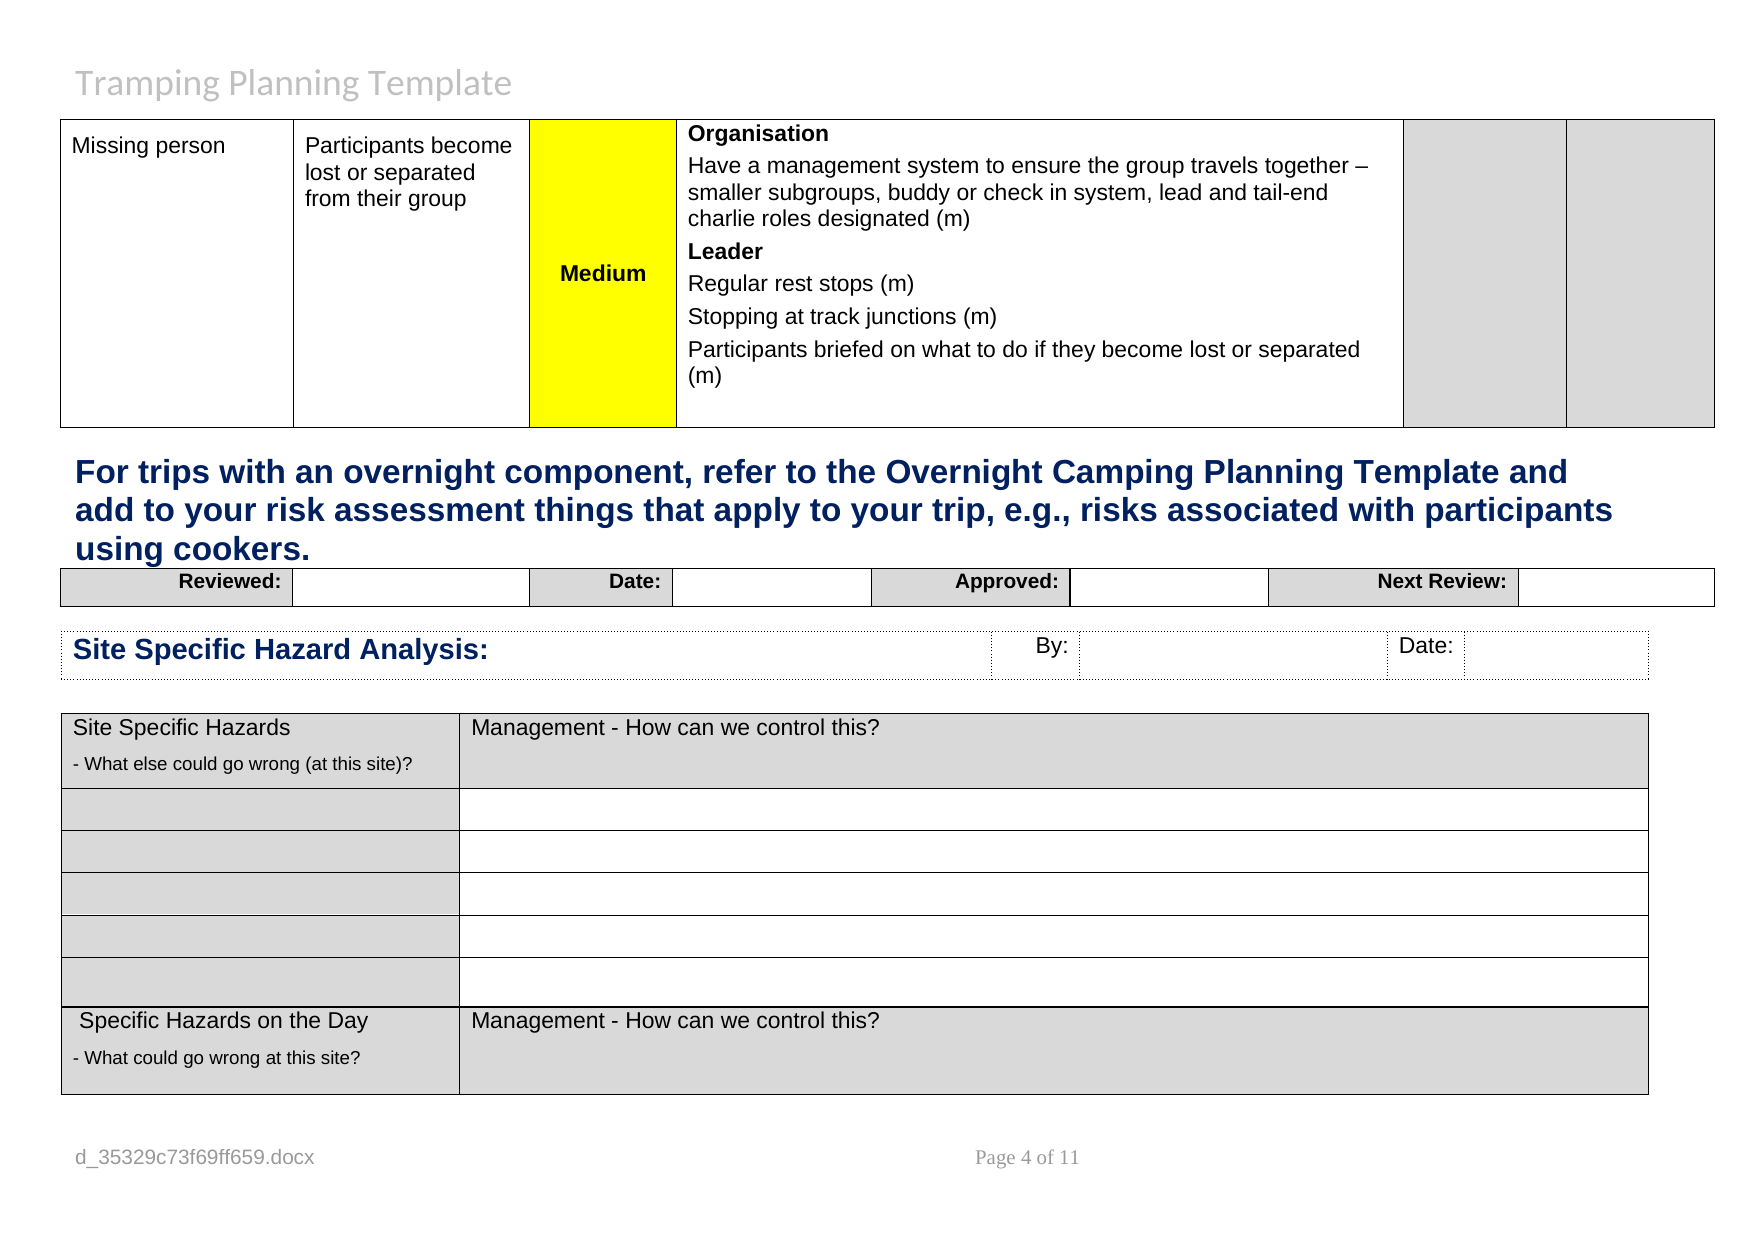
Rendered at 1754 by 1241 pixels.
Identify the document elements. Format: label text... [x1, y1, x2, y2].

text For trips with an overnight component, refer to the Overnight Camping Planning Template and add to your risk assessment things that apply to your trip, e.g., risks associated with participants using cookers. [75, 452, 1635, 567]
table_cell [62, 873, 459, 914]
table_cell [62, 916, 459, 957]
table_header Management - How can we control this? [460, 714, 1648, 788]
table_header [293, 569, 529, 606]
table_header Reviewed: [61, 569, 292, 606]
table_header [1519, 569, 1714, 606]
table_header Date: [530, 569, 672, 606]
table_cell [460, 1008, 1648, 1094]
table_cell [1567, 120, 1714, 427]
table_cell Missing person [61, 120, 293, 427]
table_header [1465, 631, 1649, 679]
table_header Date: [1388, 631, 1465, 679]
table_cell [460, 916, 1648, 957]
table_header [1071, 569, 1268, 606]
table_header Site Specific Hazard Analysis: [61, 631, 991, 679]
table_cell Organisation Have a management system to ensure the group travels together – smaller subgroups, buddy or check in system, lead and tail-end charlie roles designated (m) Leader Regular rest stops (m) Stopping at track junctions (m) Participants briefed on what to do if they become lost or separated (m) [677, 120, 1403, 427]
table_cell [460, 873, 1648, 914]
table_cell Participants become lost or separated from their group [294, 120, 529, 427]
table_cell Medium [530, 120, 676, 427]
table_header Approved: [872, 569, 1069, 606]
table_header [673, 569, 871, 606]
table_cell [460, 789, 1648, 830]
table_cell [460, 831, 1648, 872]
table_header [1080, 631, 1387, 679]
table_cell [62, 1008, 459, 1094]
table_cell [62, 831, 459, 872]
table_cell [62, 789, 459, 830]
table_header Site Specific Hazards - What else could go wrong (at this site)? [62, 714, 459, 788]
table_cell [62, 958, 459, 1006]
table_cell [1404, 120, 1566, 427]
table_header Next Review: [1269, 569, 1518, 606]
table_cell [460, 958, 1648, 1006]
table_header By: [991, 631, 1080, 679]
